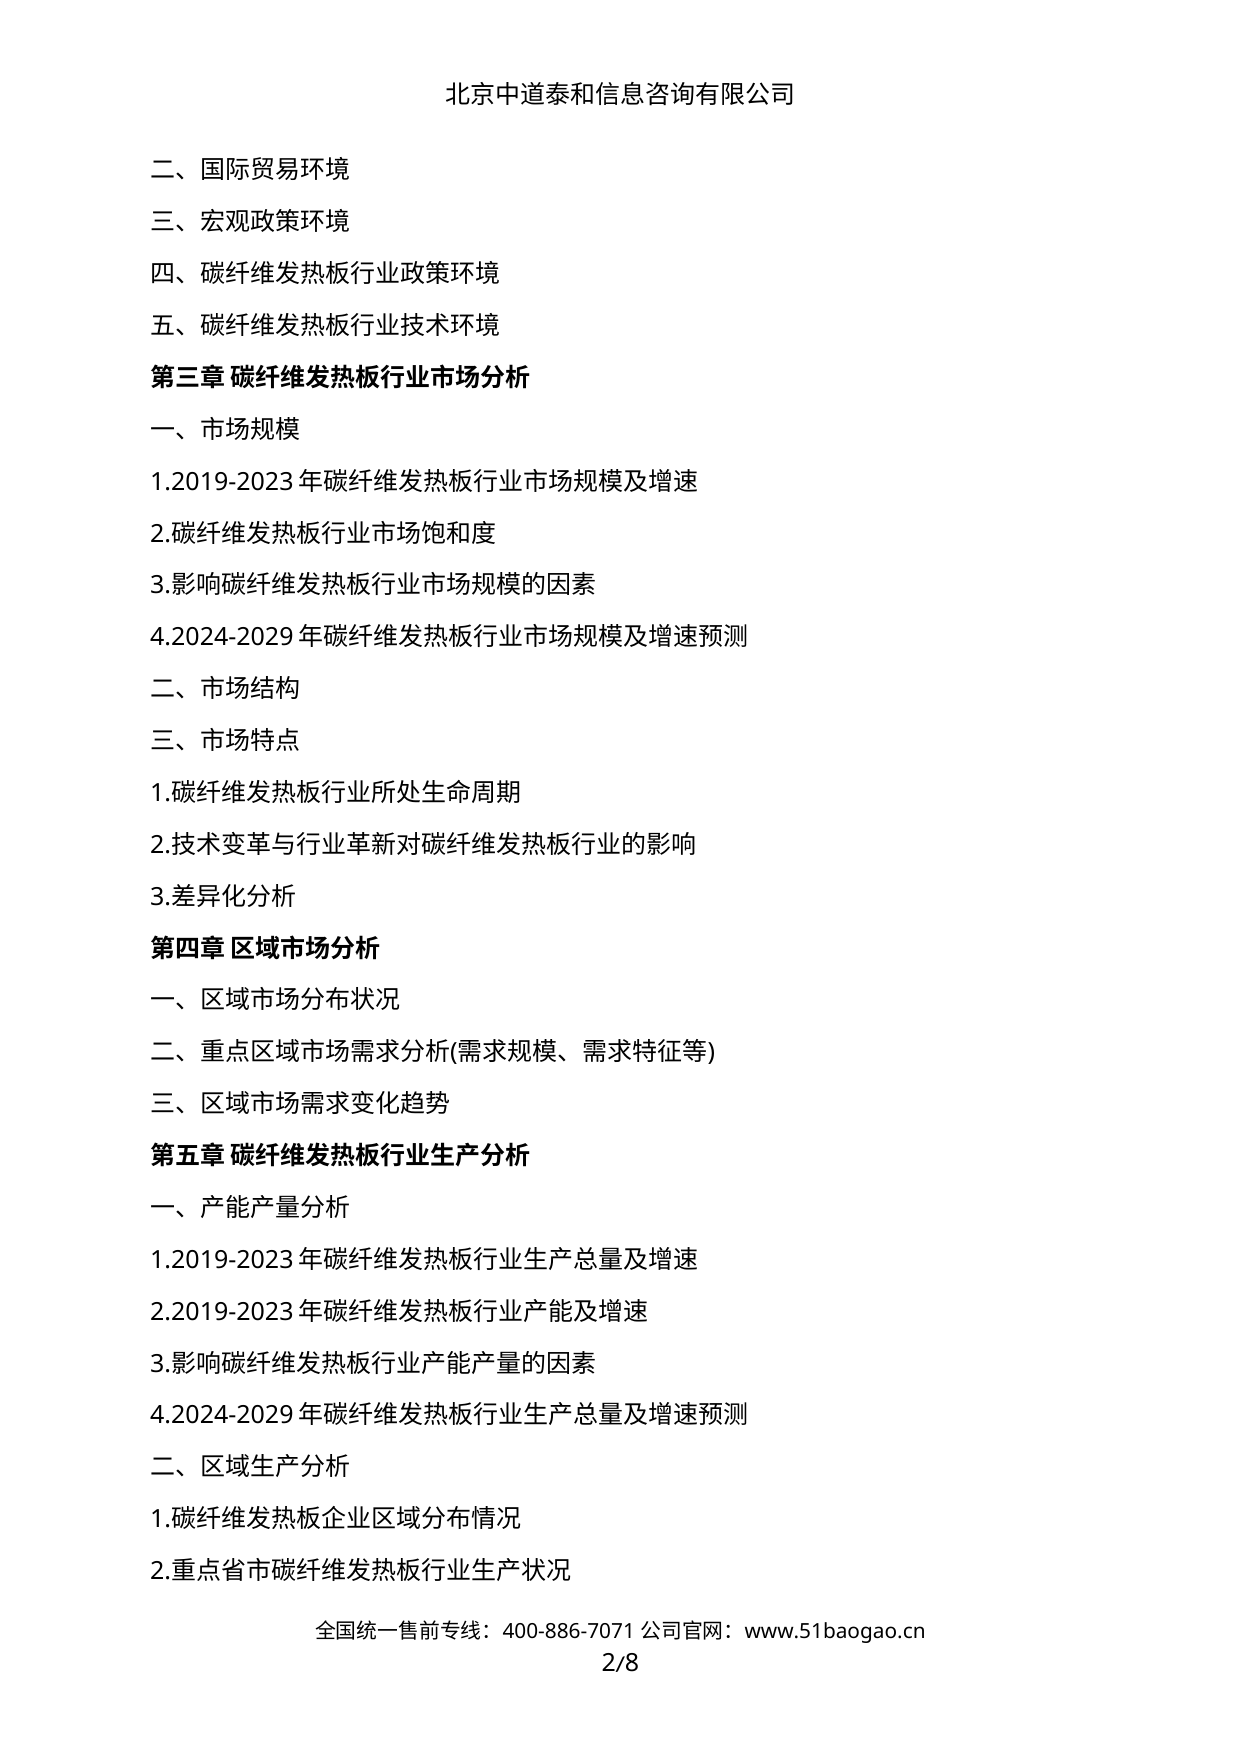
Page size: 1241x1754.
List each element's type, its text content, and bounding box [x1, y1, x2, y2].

text 二、重点区域市场需求分析(需求规模、需求特征等) [150, 1032, 1090, 1068]
text 第五章 碳纤维发热板行业生产分析 [150, 1136, 1090, 1172]
text 1.碳纤维发热板企业区域分布情况 [150, 1499, 1090, 1535]
text 四、碳纤维发热板行业政策环境 [150, 254, 1090, 290]
text 3.影响碳纤维发热板行业市场规模的因素 [150, 565, 1090, 601]
text 第三章 碳纤维发热板行业市场分析 [150, 357, 1090, 394]
text 三、市场特点 [150, 721, 1090, 757]
text 三、宏观政策环境 [150, 202, 1090, 238]
text 4.2024-2029年碳纤维发热板行业市场规模及增速预测 [150, 617, 1090, 653]
text 1.2019-2023年碳纤维发热板行业市场规模及增速 [150, 461, 1090, 497]
text 2.重点省市碳纤维发热板行业生产状况 [150, 1551, 1090, 1587]
text 1.碳纤维发热板行业所处生命周期 [150, 772, 1090, 809]
text 4.2024-2029年碳纤维发热板行业生产总量及增速预测 [150, 1395, 1090, 1431]
text 2.碳纤维发热板行业市场饱和度 [150, 513, 1090, 549]
text 二、市场结构 [150, 669, 1090, 705]
text 一、市场规模 [150, 409, 1090, 446]
text 五、碳纤维发热板行业技术环境 [150, 306, 1090, 342]
text 二、区域生产分析 [150, 1447, 1090, 1483]
text 3.差异化分析 [150, 876, 1090, 912]
text 3.影响碳纤维发热板行业产能产量的因素 [150, 1343, 1090, 1379]
text 三、区域市场需求变化趋势 [150, 1084, 1090, 1120]
text 一、产能产量分析 [150, 1187, 1090, 1224]
text 第四章 区域市场分析 [150, 928, 1090, 964]
text 2.技术变革与行业革新对碳纤维发热板行业的影响 [150, 824, 1090, 861]
text 2.2019-2023年碳纤维发热板行业产能及增速 [150, 1291, 1090, 1327]
text 一、区域市场分布状况 [150, 980, 1090, 1016]
text 二、国际贸易环境 [150, 150, 1090, 186]
text 1.2019-2023年碳纤维发热板行业生产总量及增速 [150, 1239, 1090, 1276]
